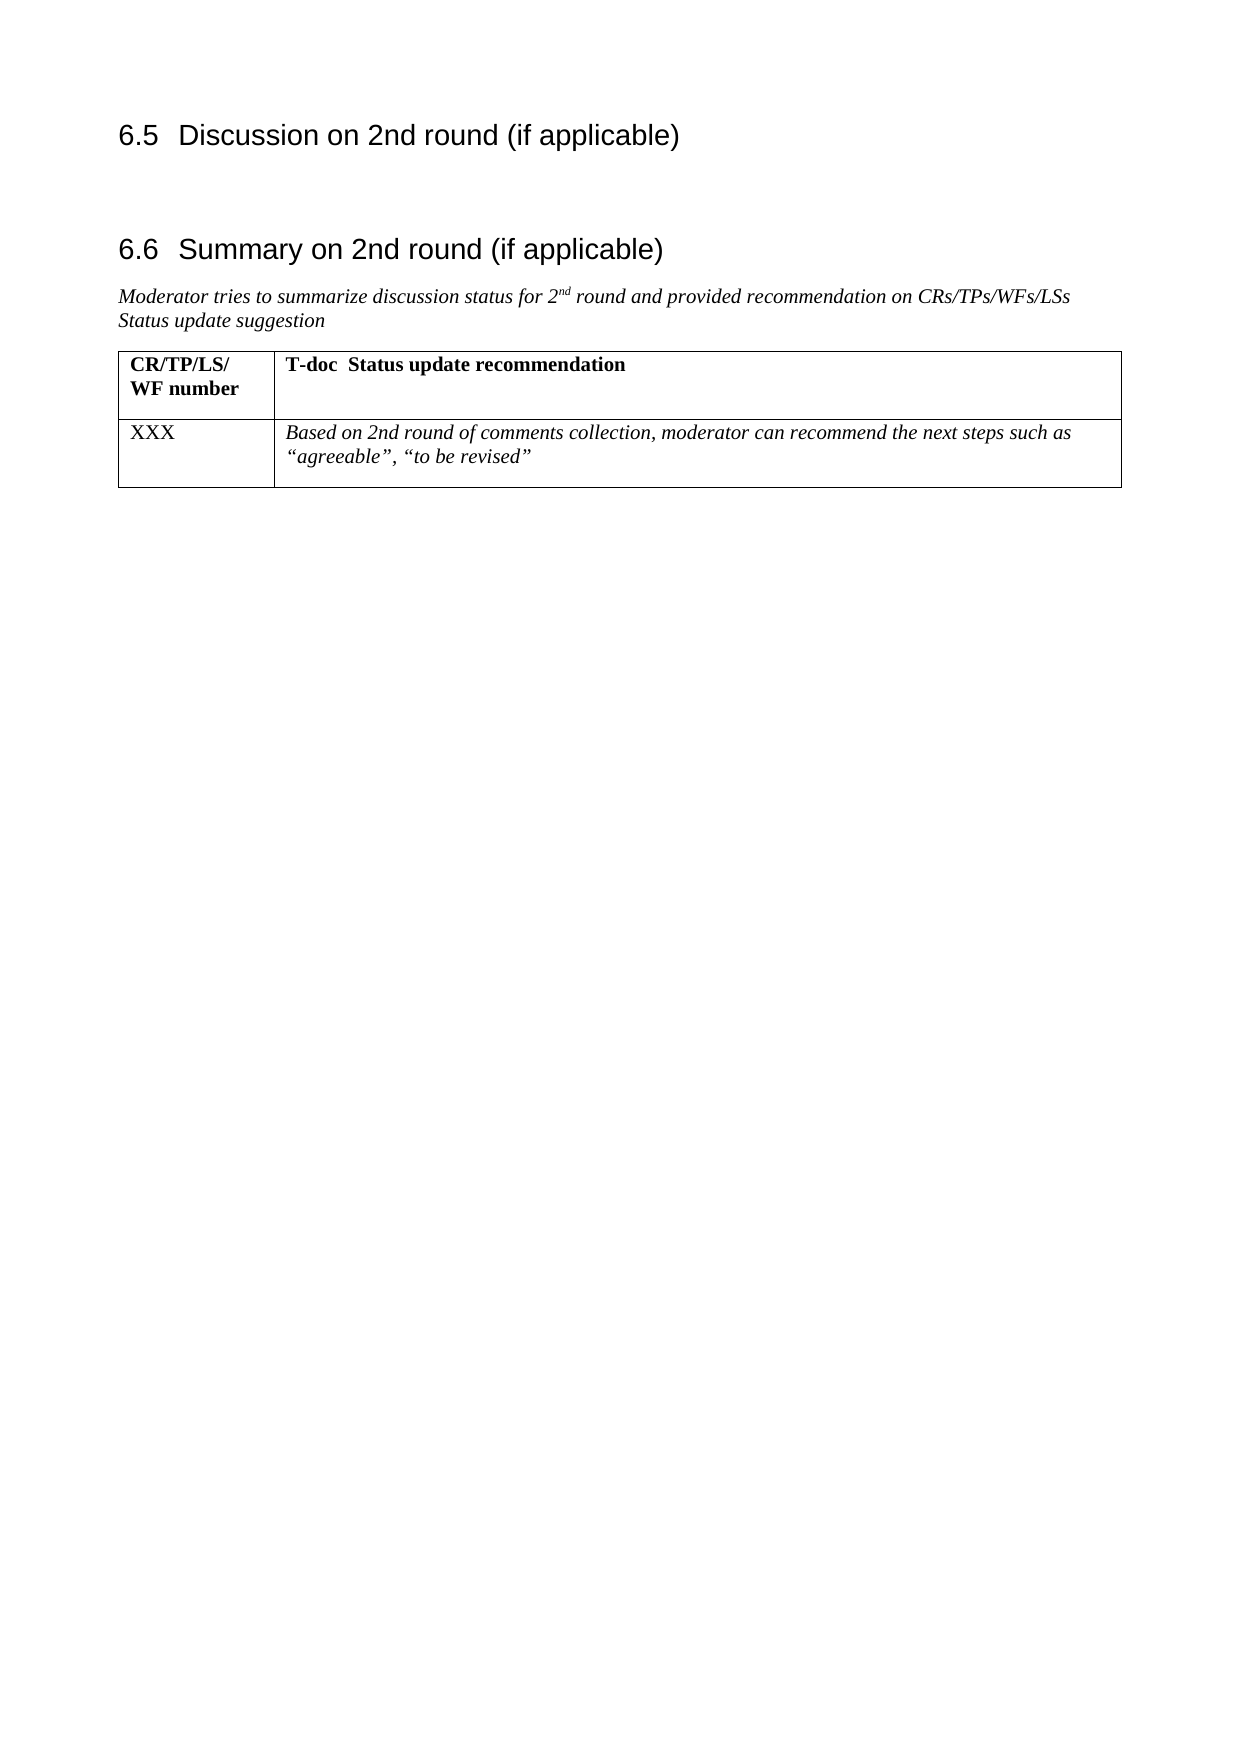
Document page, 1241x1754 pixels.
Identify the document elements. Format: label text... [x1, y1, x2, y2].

subtitle Discussion on 2nd round (if applicable) [118, 118, 1122, 152]
table_cell Based on 2nd round of comments collection, moderator can recommend the next steps such as “agreeable”, “to be revised” [275, 420, 1121, 487]
table_cell XXX [119, 420, 274, 487]
table_header CR/TP/LS/WF number [119, 352, 274, 419]
subtitle Summary on 2nd round (if applicable) [118, 232, 1122, 265]
text Moderator tries to summarize discussion status for 2nd round and provided recommendation on CRs/TPs/WFs/LSs Status update suggestion [118, 284, 1122, 332]
table_header T-doc Status update recommendation [275, 352, 1121, 419]
